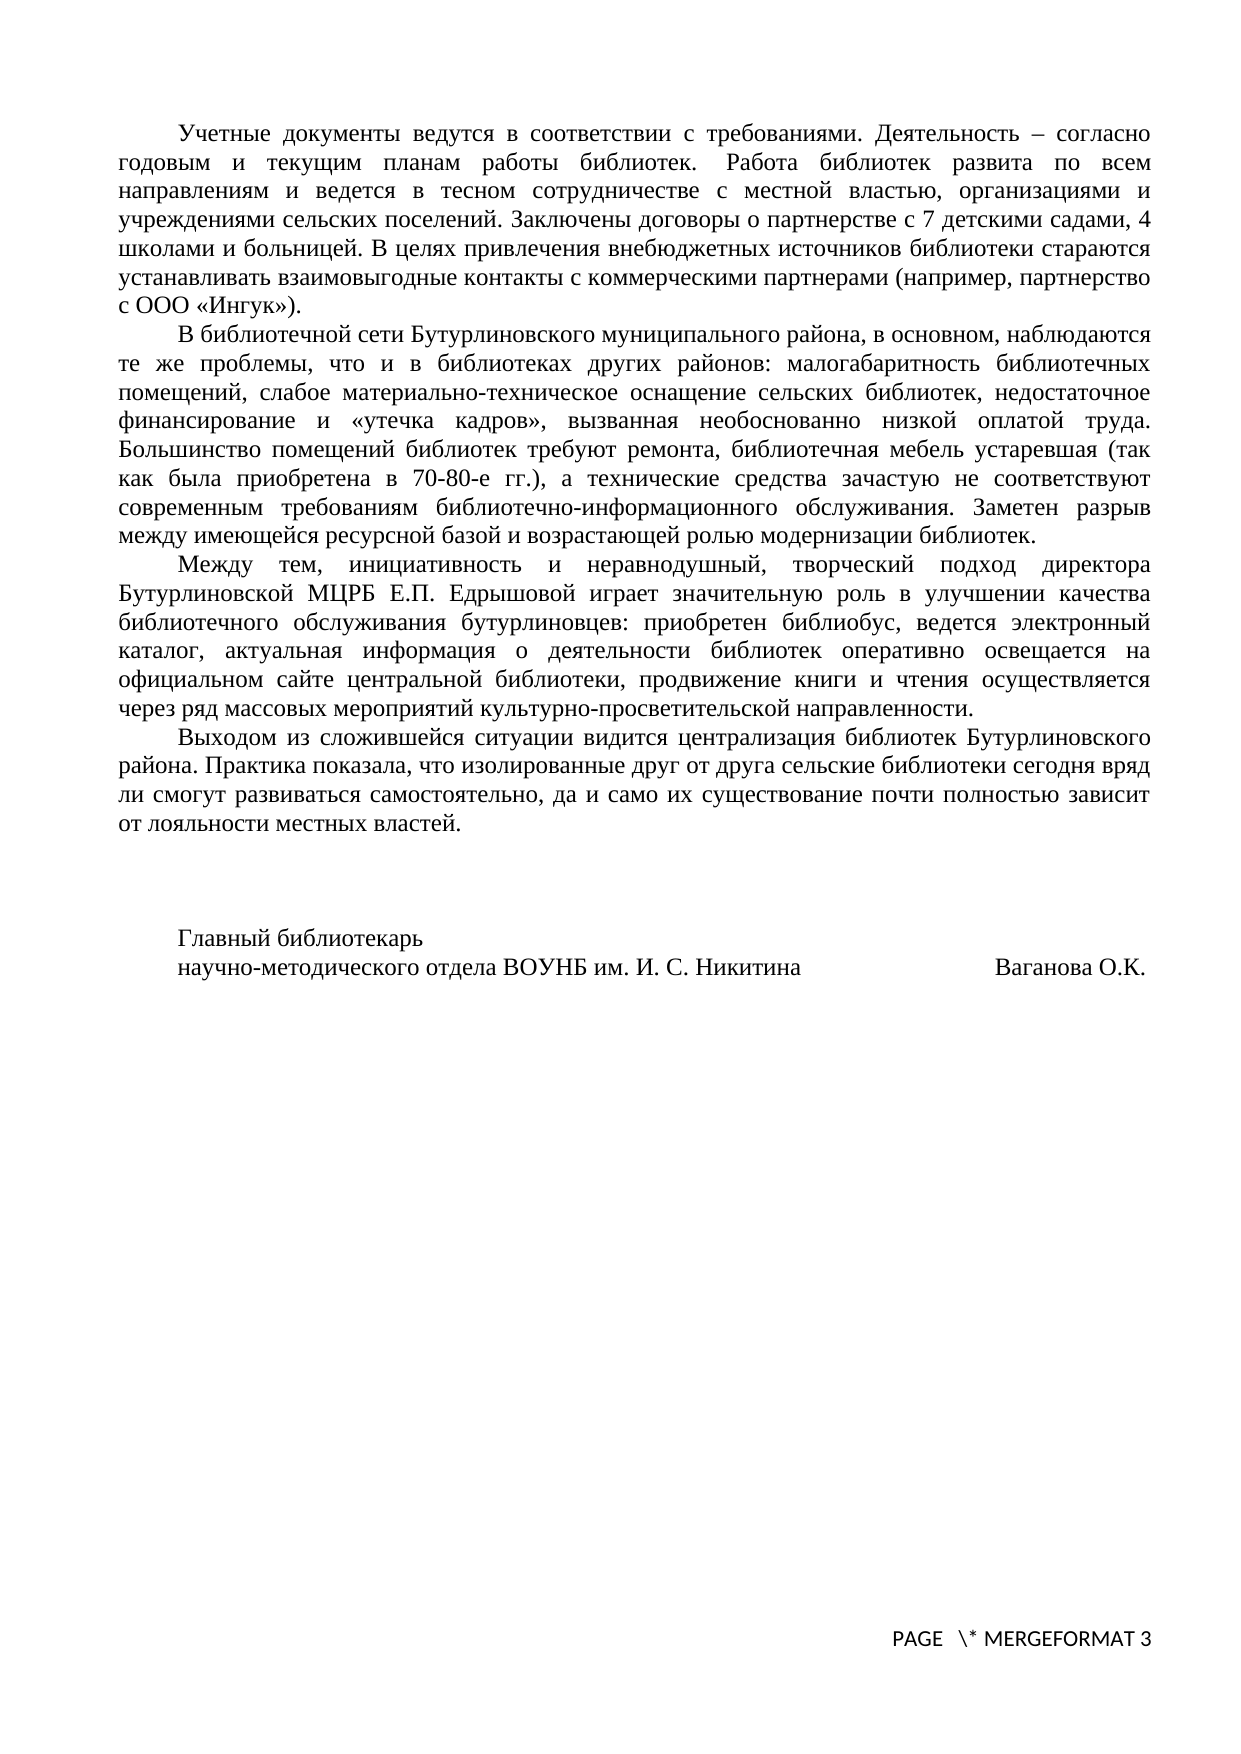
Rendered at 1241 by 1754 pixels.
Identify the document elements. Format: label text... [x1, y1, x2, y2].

text Главный библиотекарь [118, 923, 1152, 952]
text В библиотечной сети Бутурлиновского муниципального района, в основном, наблюдаются те же проблемы, что и в библиотеках других районов: малогабаритность библиотечных помещений, слабое материально-техническое оснащение сельских библиотек, недостаточное финансирование и «утечка кадров», вызванная необоснованно низкой оплатой труда. Большинство помещений библиотек требуют ремонта, библиотечная мебель устаревшая (так как была приобретена в 70-80-е гг.), а технические средства зачастую не соответствуют современным требованиям библиотечно-информационного обслуживания. Заметен разрыв между имеющейся ресурсной базой и возрастающей ролью модернизации библиотек. [118, 319, 1152, 549]
text Выходом из сложившейся ситуации видится централизация библиотек Бутурлиновского района. Практика показала, что изолированные друг от друга сельские библиотеки сегодня вряд ли смогут развиваться самостоятельно, да и само их существование почти полностью зависит от лояльности местных властей. [118, 722, 1152, 837]
text научно-методического отдела ВОУНБ им. И. С. Никитина Ваганова О.К. [118, 952, 1152, 981]
text Между тем, инициативность и неравнодушный, творческий подход директора Бутурлиновской МЦРБ Е.П. Едрышовой играет значительную роль в улучшении качества библиотечного обслуживания бутурлиновцев: приобретен библиобус, ведется электронный каталог, актуальная информация о деятельности библиотек оперативно освещается на официальном сайте центральной библиотеки, продвижение книги и чтения осуществляется через ряд массовых мероприятий культурно-просветительской направленности. [118, 549, 1152, 722]
text Учетные документы ведутся в соответствии с требованиями. Деятельность – согласно годовым и текущим планам работы библиотек. Работа библиотек развита по всем направлениям и ведется в тесном сотрудничестве с местной властью, организациями и учреждениями сельских поселений. Заключены договоры о партнерстве с 7 детскими садами, 4 школами и больницей. В целях привлечения внебюджетных источников библиотеки стараются устанавливать взаимовыгодные контакты с коммерческими партнерами (например, партнерство с ООО «Ингук»). [118, 118, 1152, 319]
